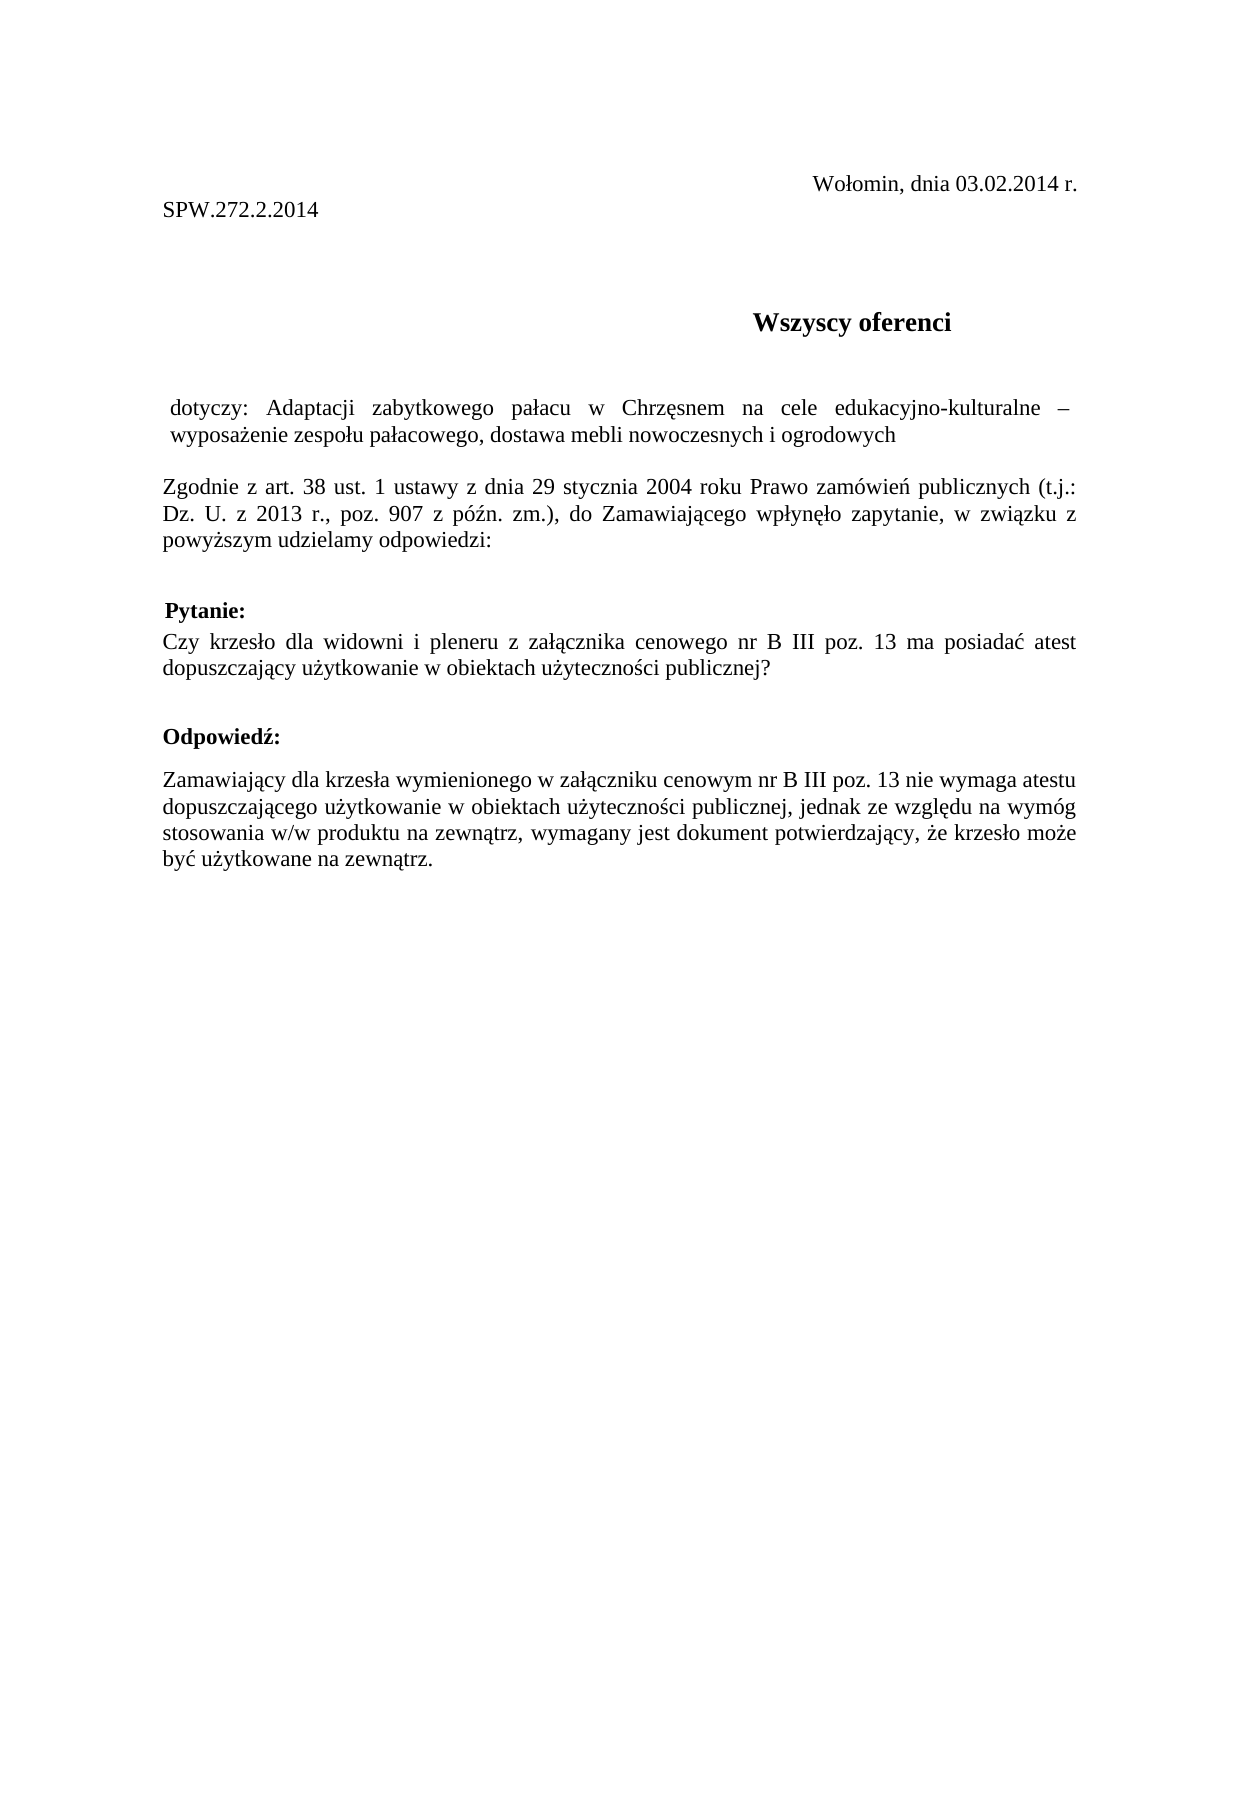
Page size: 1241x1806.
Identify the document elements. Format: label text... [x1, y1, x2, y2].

text Pytanie: [164, 579, 472, 628]
text Wołomin, dnia 03.02.2014 r. [162, 170, 1078, 196]
table_header dotyczy: Adaptacji zabytkowego pałacu w Chrzęsnem na cele edukacyjno-kulturalne – wyposażenie zespołu pałacowego, dostawa mebli nowoczesnych i ogrodowych [163, 394, 1078, 473]
text Czy krzesło dla widowni i pleneru z załącznika cenowego nr B III poz. 13 ma posiadać atest dopuszczający użytkowanie w obiektach użyteczności publicznej? [162, 628, 1078, 681]
text Odpowiedź: [162, 723, 1049, 750]
text Zgodnie z art. 38 ust. 1 ustawy z dnia 29 stycznia 2004 roku Prawo zamówień publicznych (t.j.: Dz. U. z 2013 r., poz. 907 z późn. zm.), do Zamawiającego wpłynęło zapytanie, w związku z powyższym udzielamy odpowiedzi: [162, 473, 1078, 552]
text Zamawiający dla krzesła wymienionego w załączniku cenowym nr B III poz. 13 nie wymaga atestu dopuszczającego użytkowanie w obiektach użyteczności publicznej, jednak ze względu na wymóg stosowania w/w produktu na zewnątrz, wymagany jest dokument potwierdzający, że krzesło może być użytkowane na zewnątrz. [162, 766, 1078, 872]
text Wszyscy oferenci [679, 307, 1078, 338]
text SPW.272.2.2014 [162, 196, 1078, 223]
